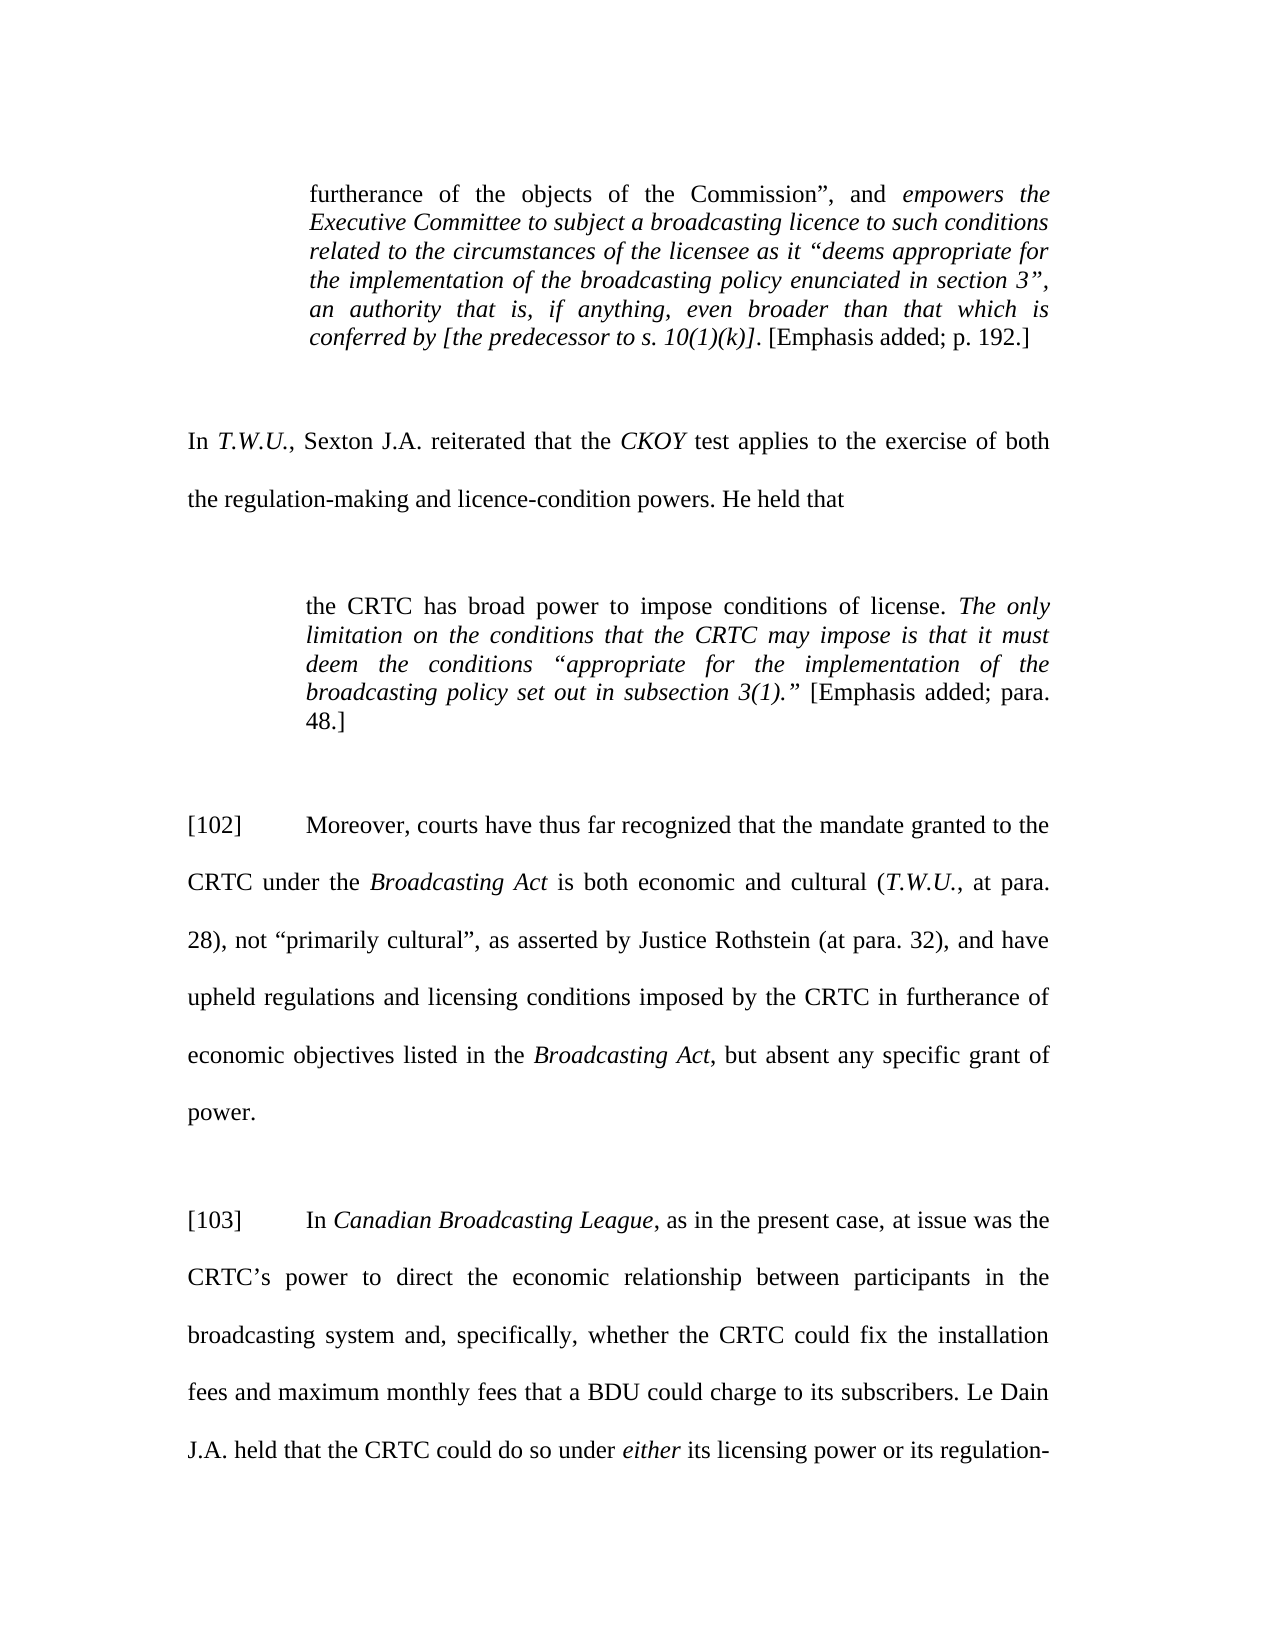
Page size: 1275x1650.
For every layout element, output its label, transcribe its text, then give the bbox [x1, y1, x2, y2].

text Moreover, courts have thus far recognized that the mandate granted to the CRTC under the Broadcasting Act is both economic and cultural (T.W.U., at para. 28), not “primarily cultural”, as asserted by Justice Rothstein (at para. 32), and have upheld regulations and licensing conditions imposed by the CRTC in furtherance of economic objectives listed in the Broadcasting Act, but absent any specific grant of power. [187, 810, 1050, 1126]
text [187, 179, 1050, 351]
text In T.W.U., Sexton J.A. reiterated that the CKOY test applies to the exercise of both the regulation-making and licence-condition powers. He held that [187, 426, 1050, 512]
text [187, 1205, 1050, 1464]
text the CRTC has broad power to impose conditions of license. The only limitation on the conditions that the CRTC may impose is that it must deem the conditions “appropriate for the implementation of the broadcasting policy set out in subsection 3(1).” [Emphasis added; para. 48.] [187, 591, 1050, 735]
